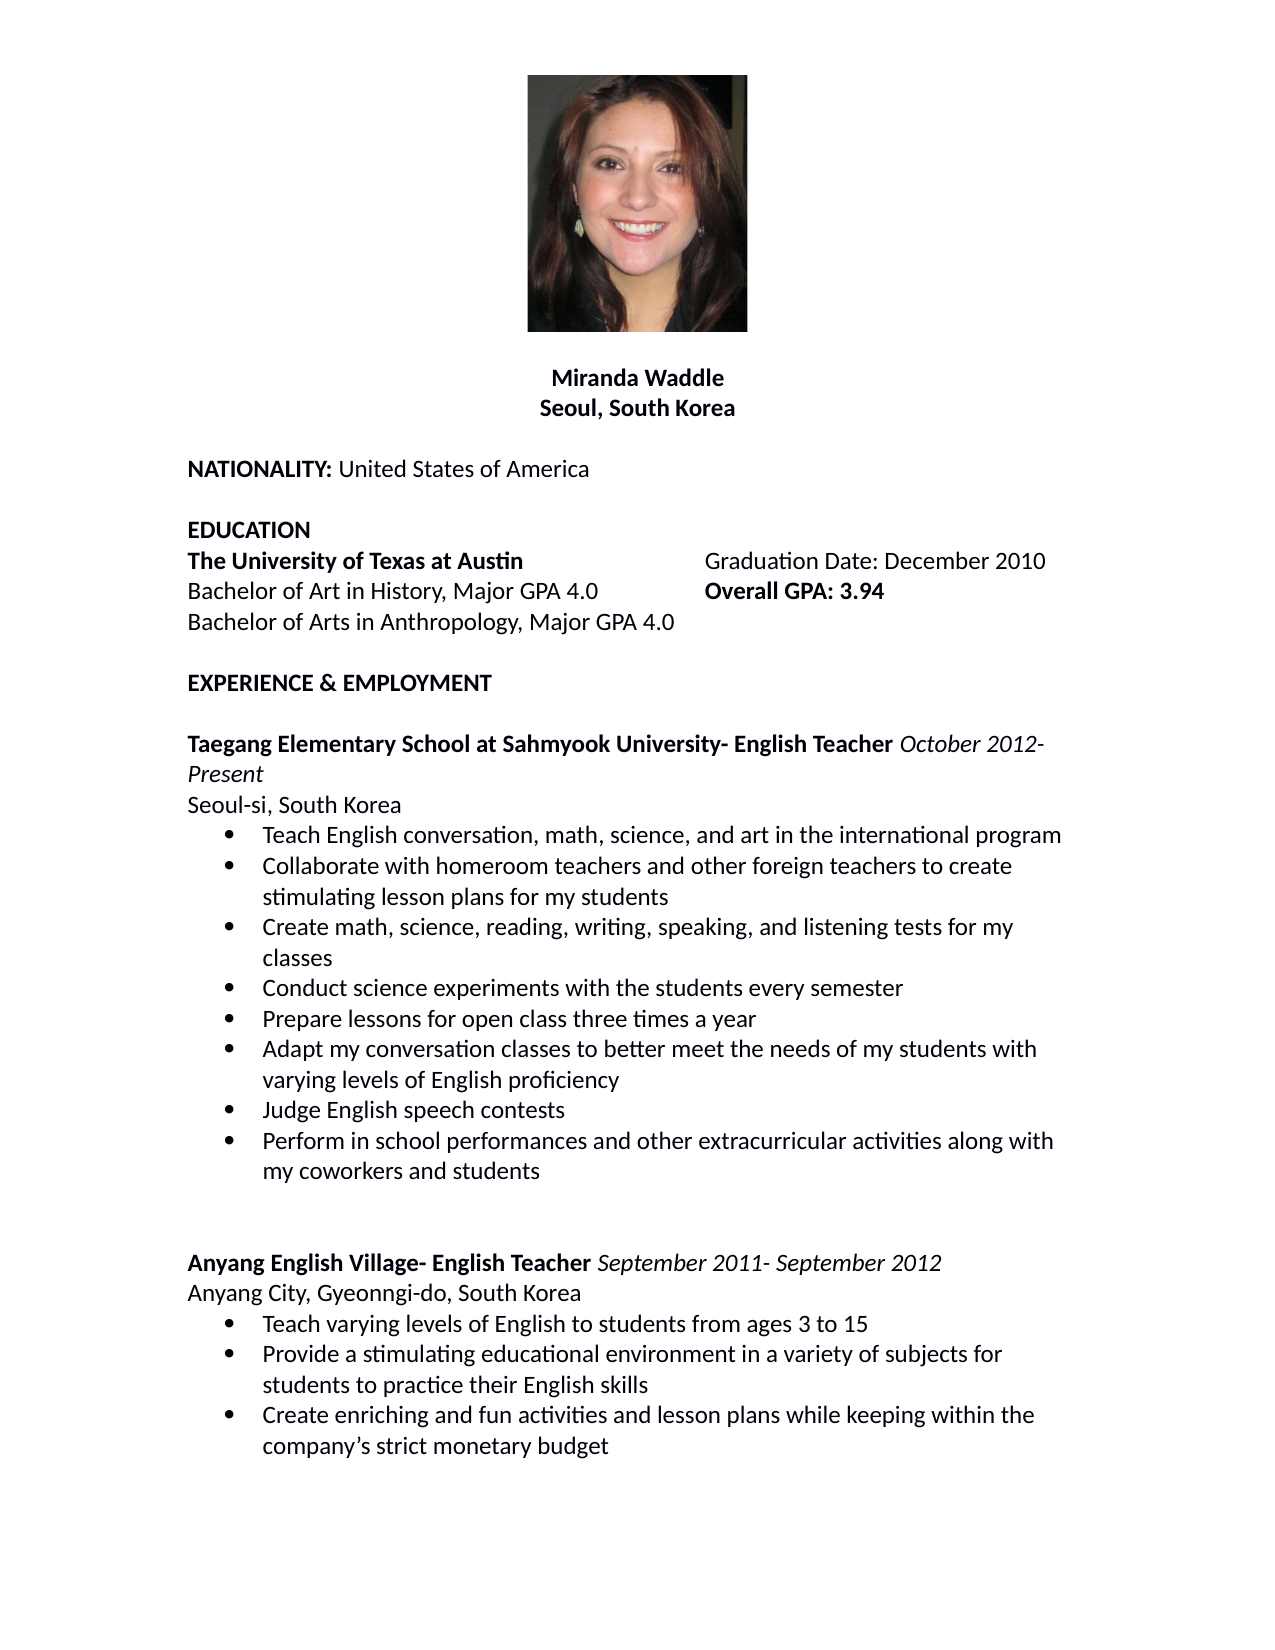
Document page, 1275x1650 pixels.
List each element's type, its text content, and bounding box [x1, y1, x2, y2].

text Seoul-si, South Korea [187, 789, 1087, 819]
list Conduct science experiments with the students every semester [225, 972, 1087, 1003]
text Seoul, South Korea [187, 392, 1087, 423]
text Miranda Waddle [187, 362, 1087, 392]
picture [527, 75, 748, 332]
text Taegang Elementary School at Sahmyook University- English Teacher October 2012- Present [187, 728, 1087, 789]
text Anyang City, Gyeonngi-do, South Korea [187, 1277, 1087, 1308]
list Prepare lessons for open class three times a year [225, 1003, 1087, 1033]
list Perform in school performances and other extracurricular activities along with my coworkers and students [225, 1125, 1087, 1186]
text Bachelor of Art in History, Major GPA 4.0 Overall GPA: 3.94 [187, 575, 1087, 606]
list Judge English speech contests [225, 1094, 1087, 1125]
text Anyang English Village- English Teacher September 2011- September 2012 [187, 1247, 1087, 1277]
list Create math, science, reading, writing, speaking, and listening tests for my classes [225, 911, 1087, 972]
text The University of Texas at Austin Graduation Date: December 2010 [187, 545, 1087, 575]
text Bachelor of Arts in Anthropology, Major GPA 4.0 [187, 606, 1087, 636]
list Adapt my conversation classes to better meet the needs of my students with varying levels of English proficiency [225, 1033, 1087, 1094]
text EDUCATION [187, 514, 1087, 545]
text EXPERIENCE & EMPLOYMENT [187, 667, 1087, 697]
list Collaborate with homeroom teachers and other foreign teachers to create stimulating lesson plans for my students [225, 850, 1087, 911]
list Teach English conversation, math, science, and art in the international program [225, 819, 1087, 850]
list Teach varying levels of English to students from ages 3 to 15 [225, 1308, 1087, 1338]
list Provide a stimulating educational environment in a variety of subjects for students to practice their English skills [225, 1338, 1087, 1399]
list Create enriching and fun activities and lesson plans while keeping within the company’s strict monetary budget [225, 1399, 1087, 1461]
text NATIONALITY: United States of America [187, 453, 1087, 484]
